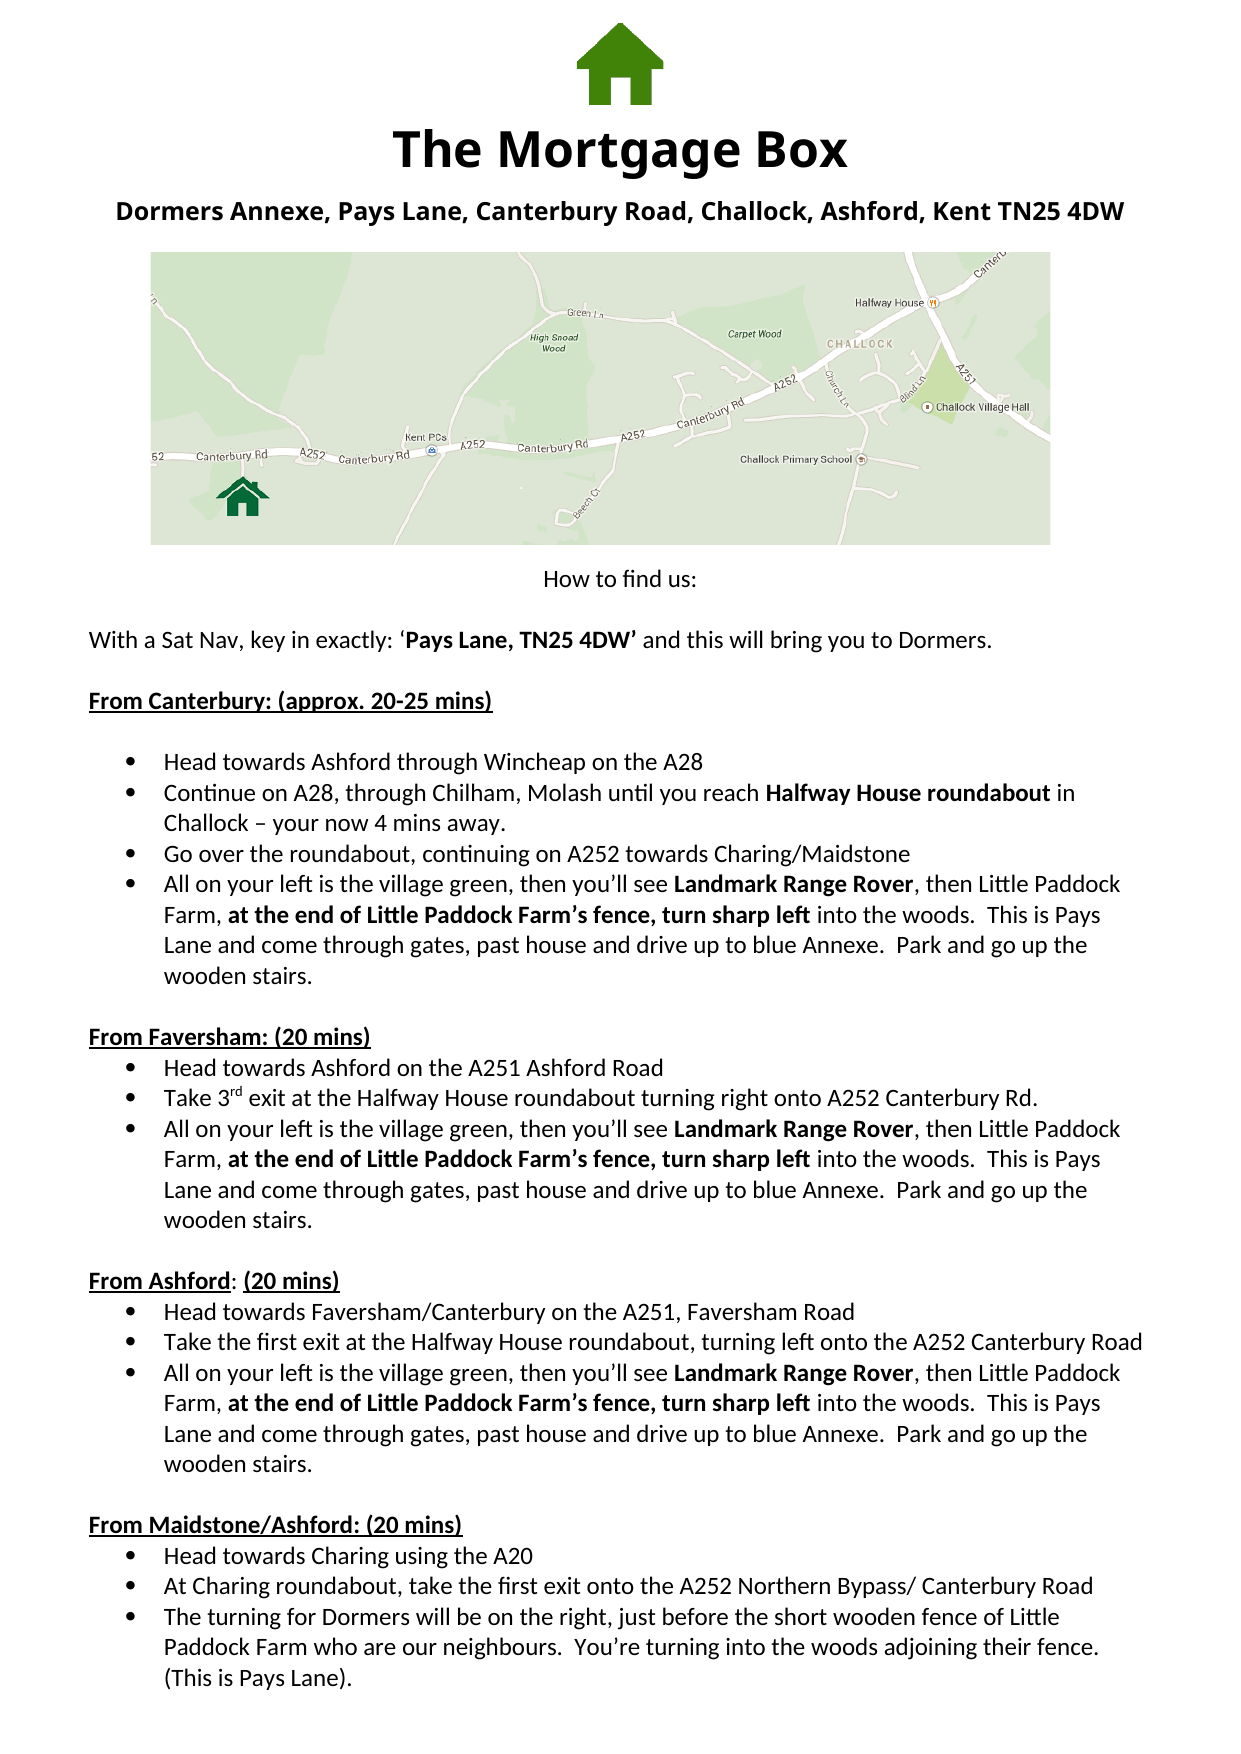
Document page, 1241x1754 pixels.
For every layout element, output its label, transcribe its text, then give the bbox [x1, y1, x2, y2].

text With a Sat Nav, key in exactly: ‘Pays Lane, TN25 4DW’ and this will bring you to Dormers. [89, 624, 1152, 655]
text From Ashford: (20 mins) [89, 1265, 1152, 1296]
list Head towards Ashford through Wincheap on the A28 [126, 746, 1152, 777]
list The turning for Dormers will be on the right, just before the short wooden fence of Little Paddock Farm who are our neighbours. You’re turning into the woods adjoining their fence. (This is Pays Lane). [126, 1601, 1152, 1693]
list Go over the roundabout, continuing on A252 towards Charing/Maidstone [126, 838, 1152, 868]
picture [150, 252, 1051, 545]
list Head towards Faversham/Canterbury on the A251, Faversham Road [126, 1296, 1152, 1326]
list All on your left is the village green, then you’ll see Landmark Range Rover, then Little Paddock Farm, at the end of Little Paddock Farm’s fence, turn sharp left into the woods. This is Pays Lane and come through gates, past house and drive up to blue Annexe. Park and go up the wooden stairs. [126, 1357, 1152, 1479]
list Take the first exit at the Halfway House roundabout, turning left onto the A252 Canterbury Road [126, 1326, 1152, 1357]
list Continue on A28, through Chilham, Molash until you reach Halfway House roundabout in Challock – your now 4 mins away. [126, 777, 1152, 838]
text The Mortgage Box [89, 114, 1152, 182]
list Take 3rd exit at the Halfway House roundabout turning right onto A252 Canterbury Rd. [126, 1082, 1152, 1113]
text From Faversham: (20 mins) [89, 1021, 1152, 1052]
picture [576, 23, 664, 105]
list All on your left is the village green, then you’ll see Landmark Range Rover, then Little Paddock Farm, at the end of Little Paddock Farm’s fence, turn sharp left into the woods. This is Pays Lane and come through gates, past house and drive up to blue Annexe. Park and go up the wooden stairs. [126, 1113, 1152, 1235]
list Head towards Charing using the A20 [126, 1540, 1152, 1571]
list At Charing roundabout, take the first exit onto the A252 Northern Bypass/ Canterbury Road [126, 1571, 1152, 1601]
list All on your left is the village green, then you’ll see Landmark Range Rover, then Little Paddock Farm, at the end of Little Paddock Farm’s fence, turn sharp left into the woods. This is Pays Lane and come through gates, past house and drive up to blue Annexe. Park and go up the wooden stairs. [126, 868, 1152, 991]
text From Canterbury: (approx. 20-25 mins) [89, 685, 1152, 716]
text From Maidstone/Ashford: (20 mins) [89, 1509, 1152, 1540]
text How to find us: [89, 563, 1152, 594]
list Head towards Ashford on the A251 Ashford Road [126, 1052, 1152, 1082]
text Dormers Annexe, Pays Lane, Canterbury Road, Challock, Ashford, Kent TN25 4DW [89, 193, 1152, 228]
